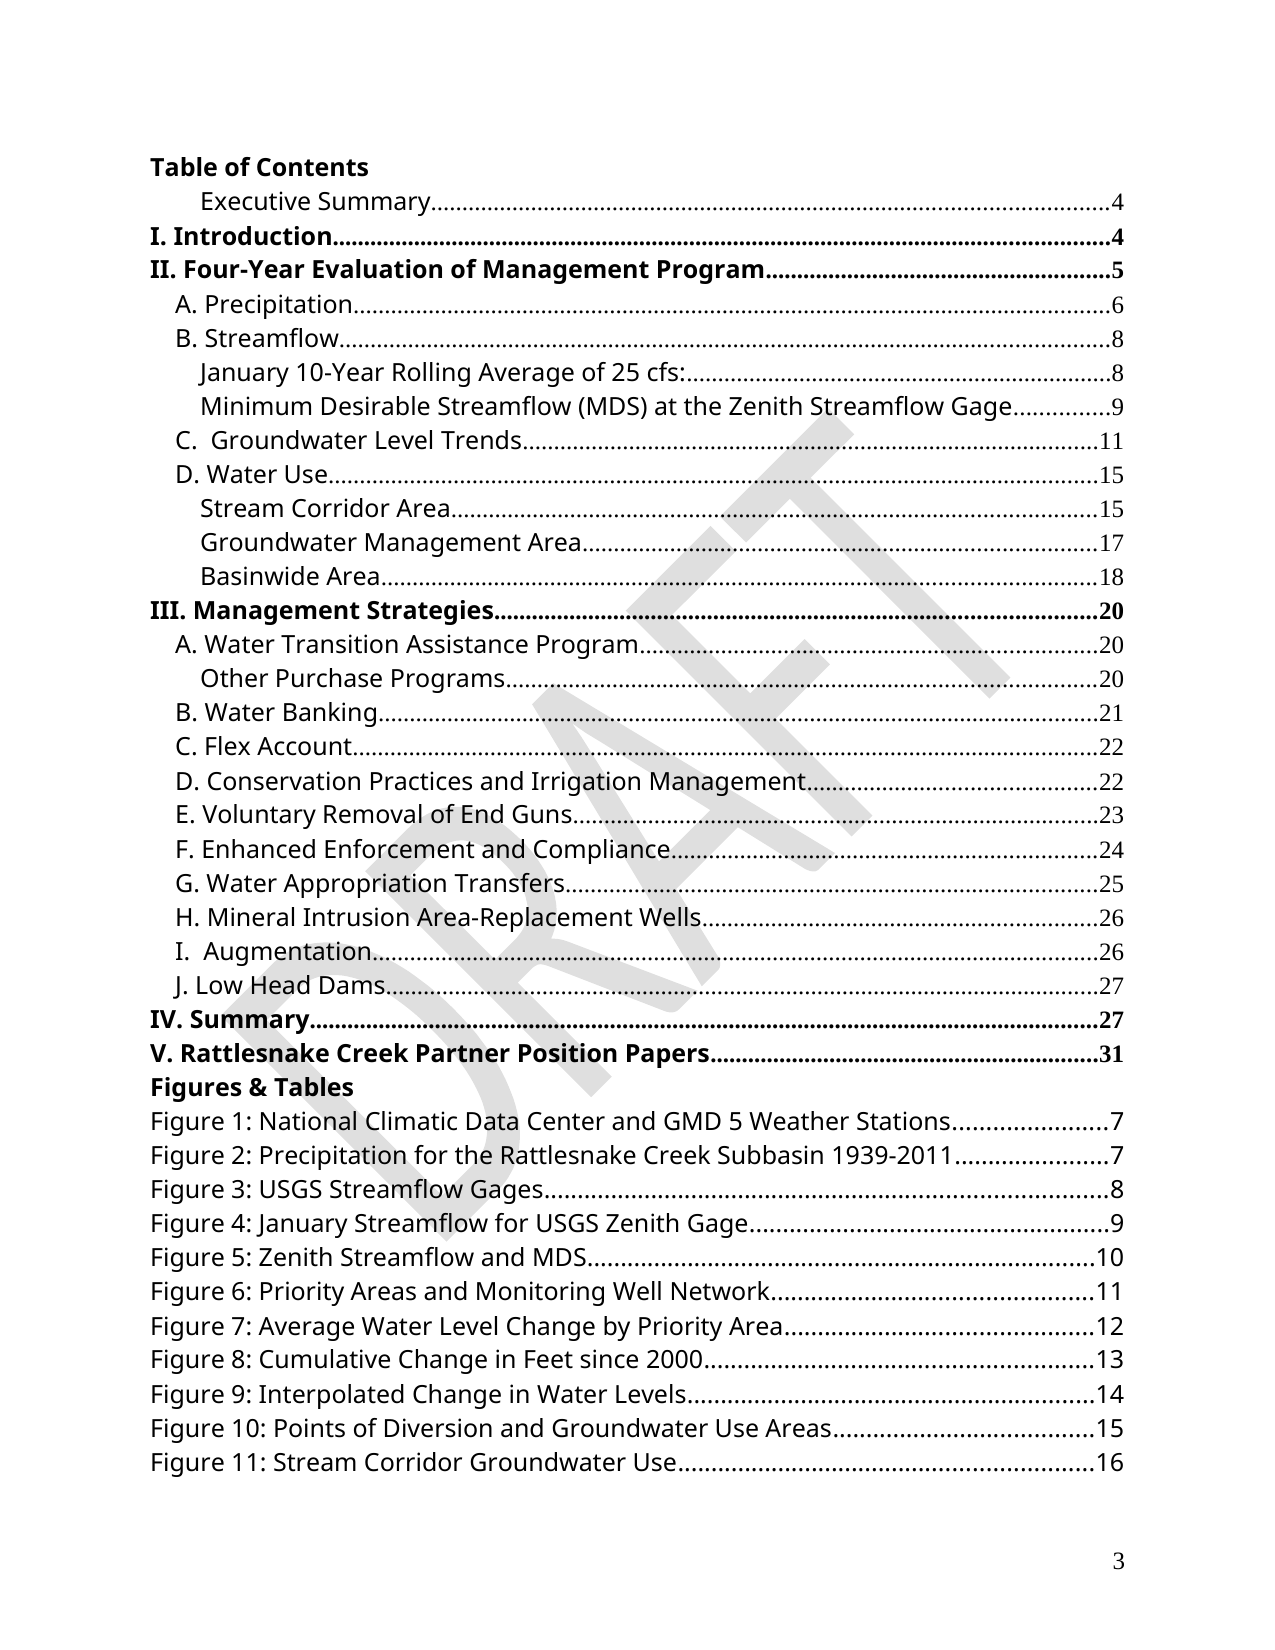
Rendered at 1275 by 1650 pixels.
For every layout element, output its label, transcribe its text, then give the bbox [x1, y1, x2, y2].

text G. Water Appropriation Transfers 25 [175, 865, 1125, 899]
text Figure 1: National Climatic Data Center and GMD 5 Weather Stations 7 [150, 1104, 1125, 1138]
text Figure 10: Points of Diversion and Groundwater Use Areas 15 [150, 1410, 1125, 1444]
text D. Water Use 15 [175, 457, 1125, 491]
text Figure 7: Average Water Level Change by Priority Area 12 [150, 1308, 1125, 1342]
text Table of Contents [150, 150, 1125, 184]
text H. Mineral Intrusion Area-Replacement Wells 26 [175, 899, 1125, 933]
text III. Management Strategies 20 [150, 593, 1125, 627]
text January 10-Year Rolling Average of 25 cfs: 8 [200, 354, 1125, 388]
text Other Purchase Programs 20 [200, 661, 1125, 695]
text J. Low Head Dams 27 [175, 967, 1125, 1002]
text IV. Summary 27 [150, 1002, 1125, 1036]
text A. Water Transition Assistance Program 20 [175, 627, 1125, 661]
text C. Flex Account 22 [175, 729, 1125, 763]
text Figure 11: Stream Corridor Groundwater Use 16 [150, 1444, 1125, 1478]
text C. Groundwater Level Trends 11 [175, 422, 1125, 457]
text Figure 6: Priority Areas and Monitoring Well Network 11 [150, 1274, 1125, 1308]
text E. Voluntary Removal of End Guns 23 [175, 797, 1125, 831]
text B. Streamflow 8 [175, 320, 1125, 354]
text D. Conservation Practices and Irrigation Management 22 [175, 763, 1125, 797]
text Figure 9: Interpolated Change in Water Levels 14 [150, 1376, 1125, 1410]
text II. Four-Year Evaluation of Management Program 5 [150, 252, 1125, 286]
text Basinwide Area 18 [200, 559, 1125, 593]
text I. Introduction 4 [150, 218, 1125, 252]
text Figure 2: Precipitation for the Rattlesnake Creek Subbasin 1939-2011 7 [150, 1138, 1125, 1172]
text Stream Corridor Area 15 [200, 491, 1125, 525]
text I. Augmentation 26 [175, 933, 1125, 967]
text Groundwater Management Area 17 [200, 525, 1125, 559]
text Figure 4: January Streamflow for USGS Zenith Gage 9 [150, 1206, 1125, 1240]
text B. Water Banking 21 [175, 695, 1125, 729]
text Figure 5: Zenith Streamflow and MDS 10 [150, 1240, 1125, 1274]
text Figure 8: Cumulative Change in Feet since 2000 13 [150, 1342, 1125, 1376]
text Figure 3: USGS Streamflow Gages 8 [150, 1172, 1125, 1206]
text V. Rattlesnake Creek Partner Position Papers 31 [150, 1036, 1125, 1070]
text F. Enhanced Enforcement and Compliance 24 [175, 831, 1125, 865]
text Executive Summary 4 [200, 184, 1125, 218]
text A. Precipitation 6 [175, 286, 1125, 320]
text Minimum Desirable Streamflow (MDS) at the Zenith Streamflow Gage 9 [200, 388, 1125, 422]
text Figures & Tables [150, 1070, 1125, 1104]
